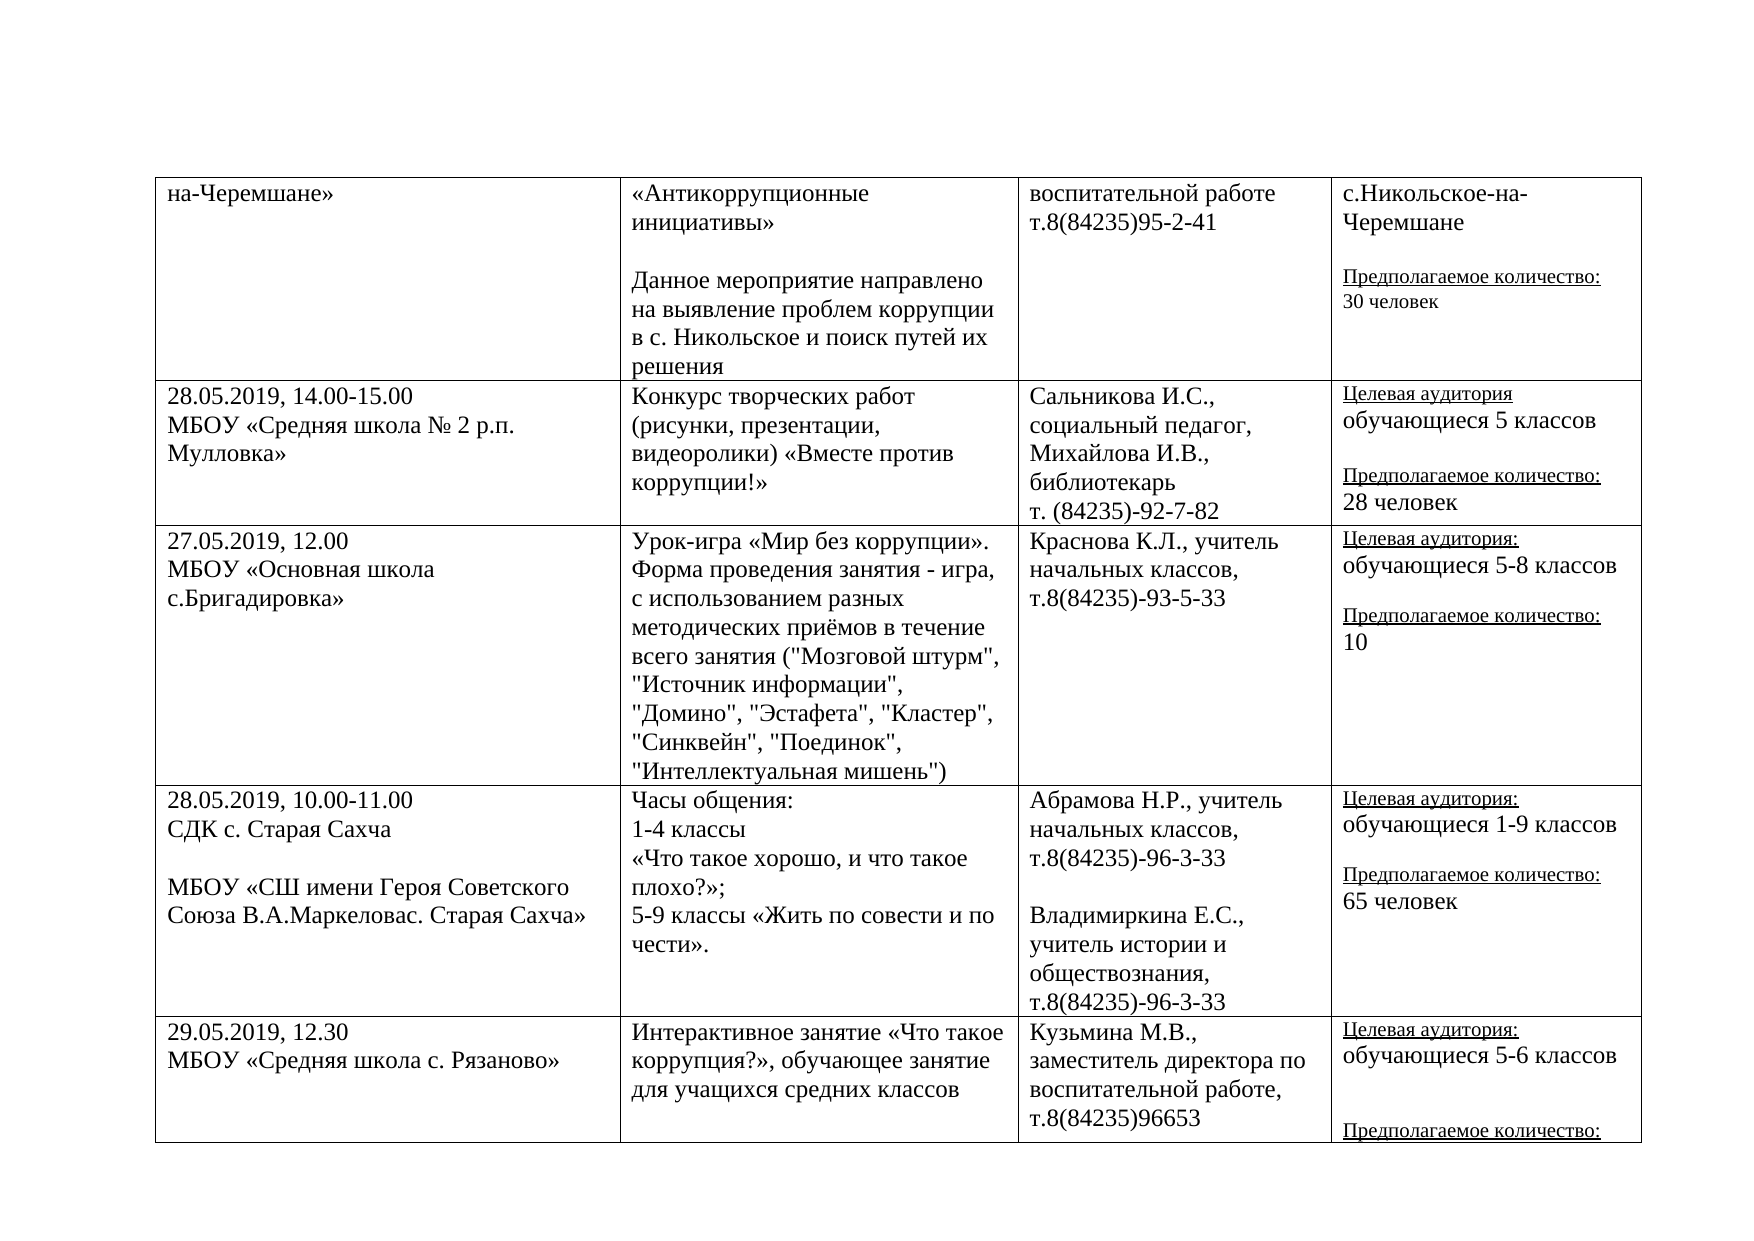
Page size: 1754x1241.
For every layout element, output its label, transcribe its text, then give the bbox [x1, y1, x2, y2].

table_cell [621, 178, 1018, 380]
table_cell Целевая аудитория обучающиеся 5 классов Предполагаемое количество: 28 человек [1332, 381, 1641, 525]
table_cell Краснова К.Л., учитель начальных классов, т.8(84235)-93-5-33 [1019, 526, 1331, 784]
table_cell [1332, 178, 1641, 380]
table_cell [1332, 1017, 1641, 1142]
table_cell Целевая аудитория: обучающиеся 5-8 классов Предполагаемое количество: 10 [1332, 526, 1641, 784]
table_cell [1019, 178, 1331, 380]
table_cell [156, 1017, 620, 1142]
table_cell 28.05.2019, 14.00-15.00 МБОУ «Средняя школа № 2 р.п. Мулловка» [156, 381, 620, 525]
table_cell Часы общения: 1-4 классы «Что такое хорошо, и что такое плохо?»; 5-9 классы «Жить по совести и по чести». [621, 786, 1018, 1016]
table_cell Урок-игра «Мир без коррупции». Форма проведения занятия - игра, с использованием разных методических приёмов в течение всего занятия ("Мозговой штурм", "Источник информации", "Домино", "Эстафета", "Кластер", "Синквейн", "Поединок", "Интеллектуальная мишень") [621, 526, 1018, 784]
table_cell Абрамова Н.Р., учитель начальных классов, т.8(84235)-96-3-33 Владимиркина Е.С., учитель истории и обществознания, т.8(84235)-96-3-33 [1019, 786, 1331, 1016]
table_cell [621, 1017, 1018, 1142]
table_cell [1019, 1017, 1331, 1142]
table_cell 28.05.2019, 10.00-11.00 СДК с. Старая Сахча МБОУ «СШ имени Героя Советского Союза В.А.Маркеловас. Старая Сахча» [156, 786, 620, 1016]
table_cell 27.05.2019, 12.00 МБОУ «Основная школа с.Бригадировка» [156, 526, 620, 784]
table_cell Конкурс творческих работ (рисунки, презентации, видеоролики) «Вместе против коррупции!» [621, 381, 1018, 525]
table_cell Сальникова И.С., социальный педагог, Михайлова И.В., библиотекарь т. (84235)-92-7-82 [1019, 381, 1331, 525]
table_cell Целевая аудитория: обучающиеся 1-9 классов Предполагаемое количество: 65 человек [1332, 786, 1641, 1016]
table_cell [156, 178, 620, 380]
